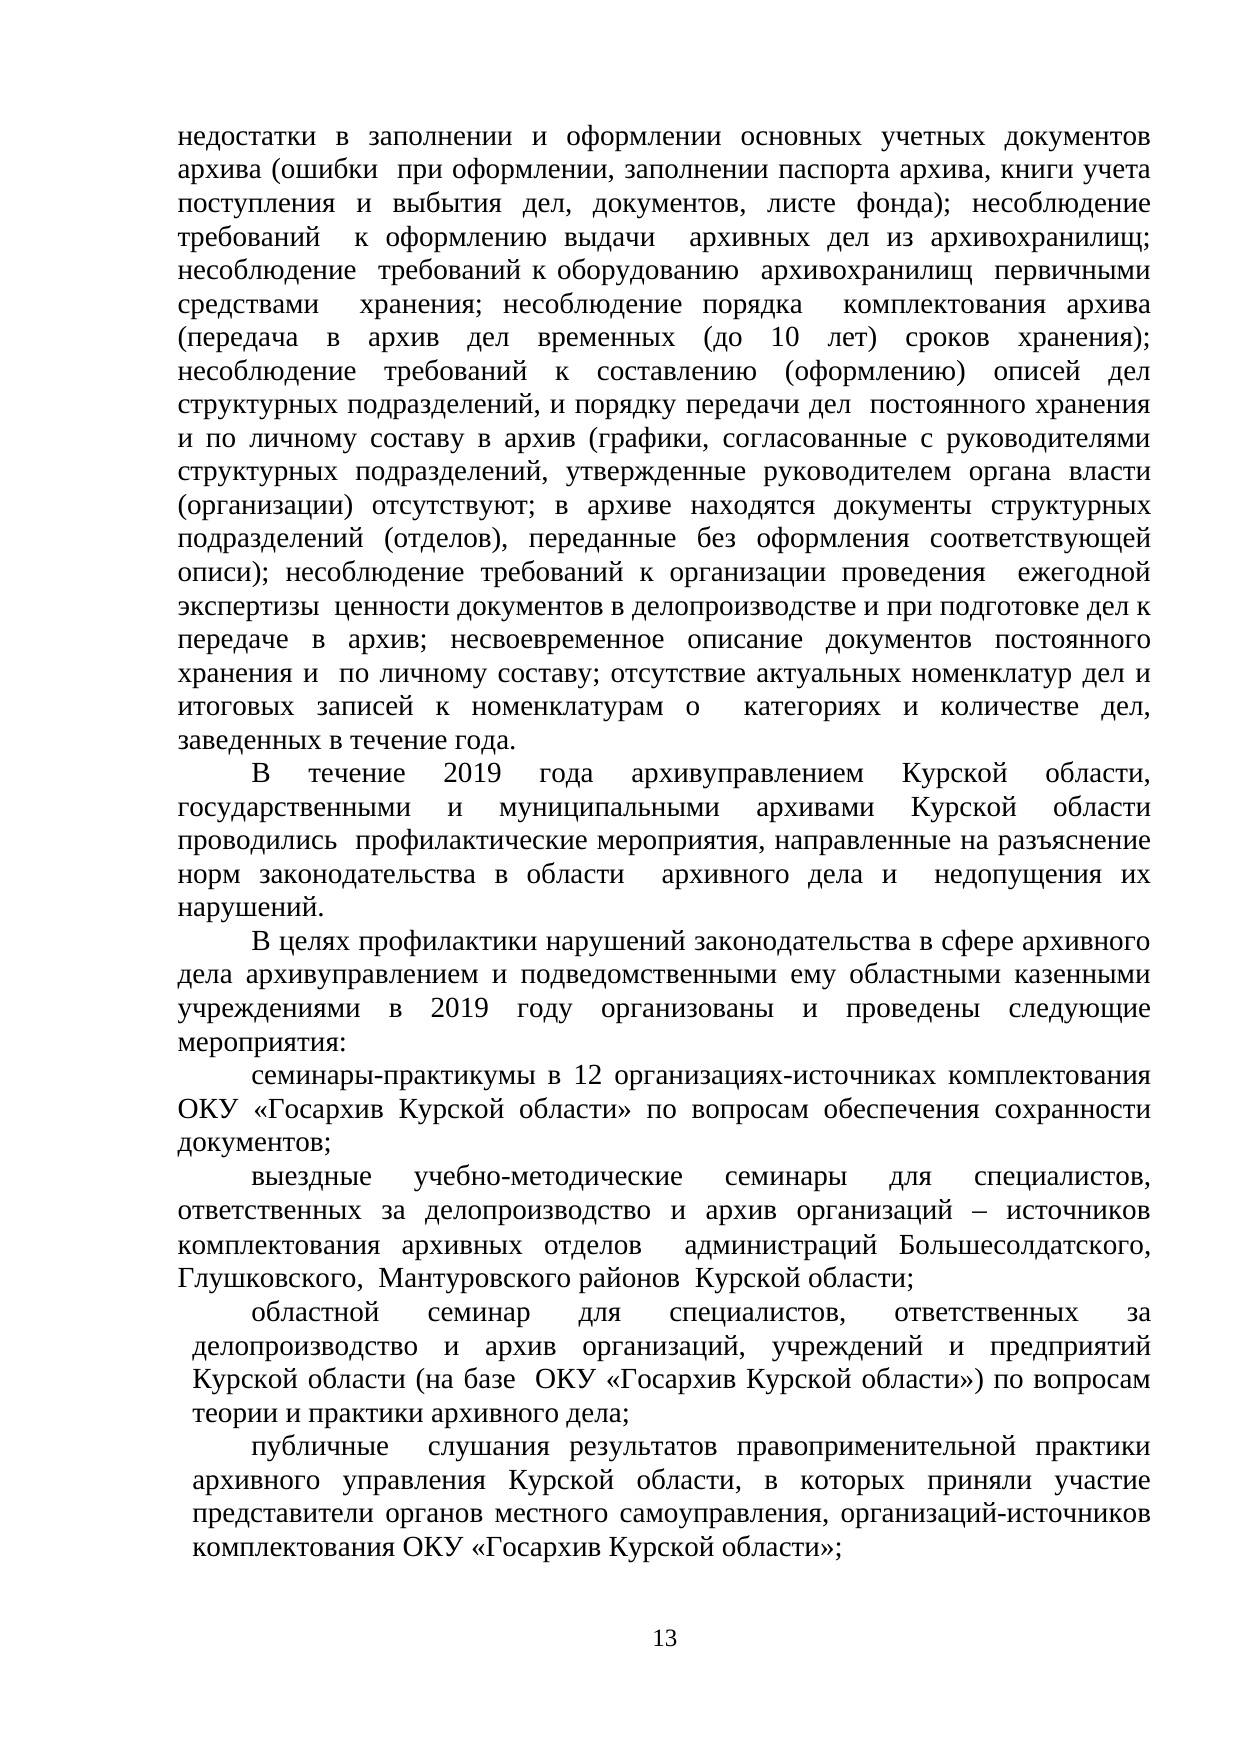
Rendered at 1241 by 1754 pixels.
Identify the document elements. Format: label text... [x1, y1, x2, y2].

text публичные слушания результатов правоприменительной практики архивного управления Курской области, в которых приняли участие представители органов местного самоуправления, организаций-источников комплектования ОКУ «Госархив Курской области»; [192, 1428, 1152, 1562]
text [177, 118, 1152, 755]
text В течение 2019 года архивуправлением Курской области, государственными и муниципальными архивами Курской области проводились профилактические мероприятия, направленные на разъяснение норм законодательства в области архивного дела и недопущения их нарушений. [177, 755, 1152, 923]
text семинары-практикумы в 12 организациях-источниках комплектования ОКУ «Госархив Курской области» по вопросам обеспечения сохранности документов; [177, 1057, 1152, 1158]
text выездные учебно-методические семинары для специалистов, ответственных за делопроизводство и архив организаций – источников комплектования архивных отделов администраций Большесолдатского, Глушковского, Мантуровского районов Курской области; [177, 1158, 1152, 1294]
text областной семинар для специалистов, ответственных за делопроизводство и архив организаций, учреждений и предприятий Курской области (на базе ОКУ «Госархив Курской области») по вопросам теории и практики архивного дела; [192, 1294, 1152, 1428]
text В целях профилактики нарушений законодательства в сфере архивного дела архивуправлением и подведомственными ему областными казенными учреждениями в 2019 году организованы и проведены следующие мероприятия: [177, 923, 1152, 1057]
